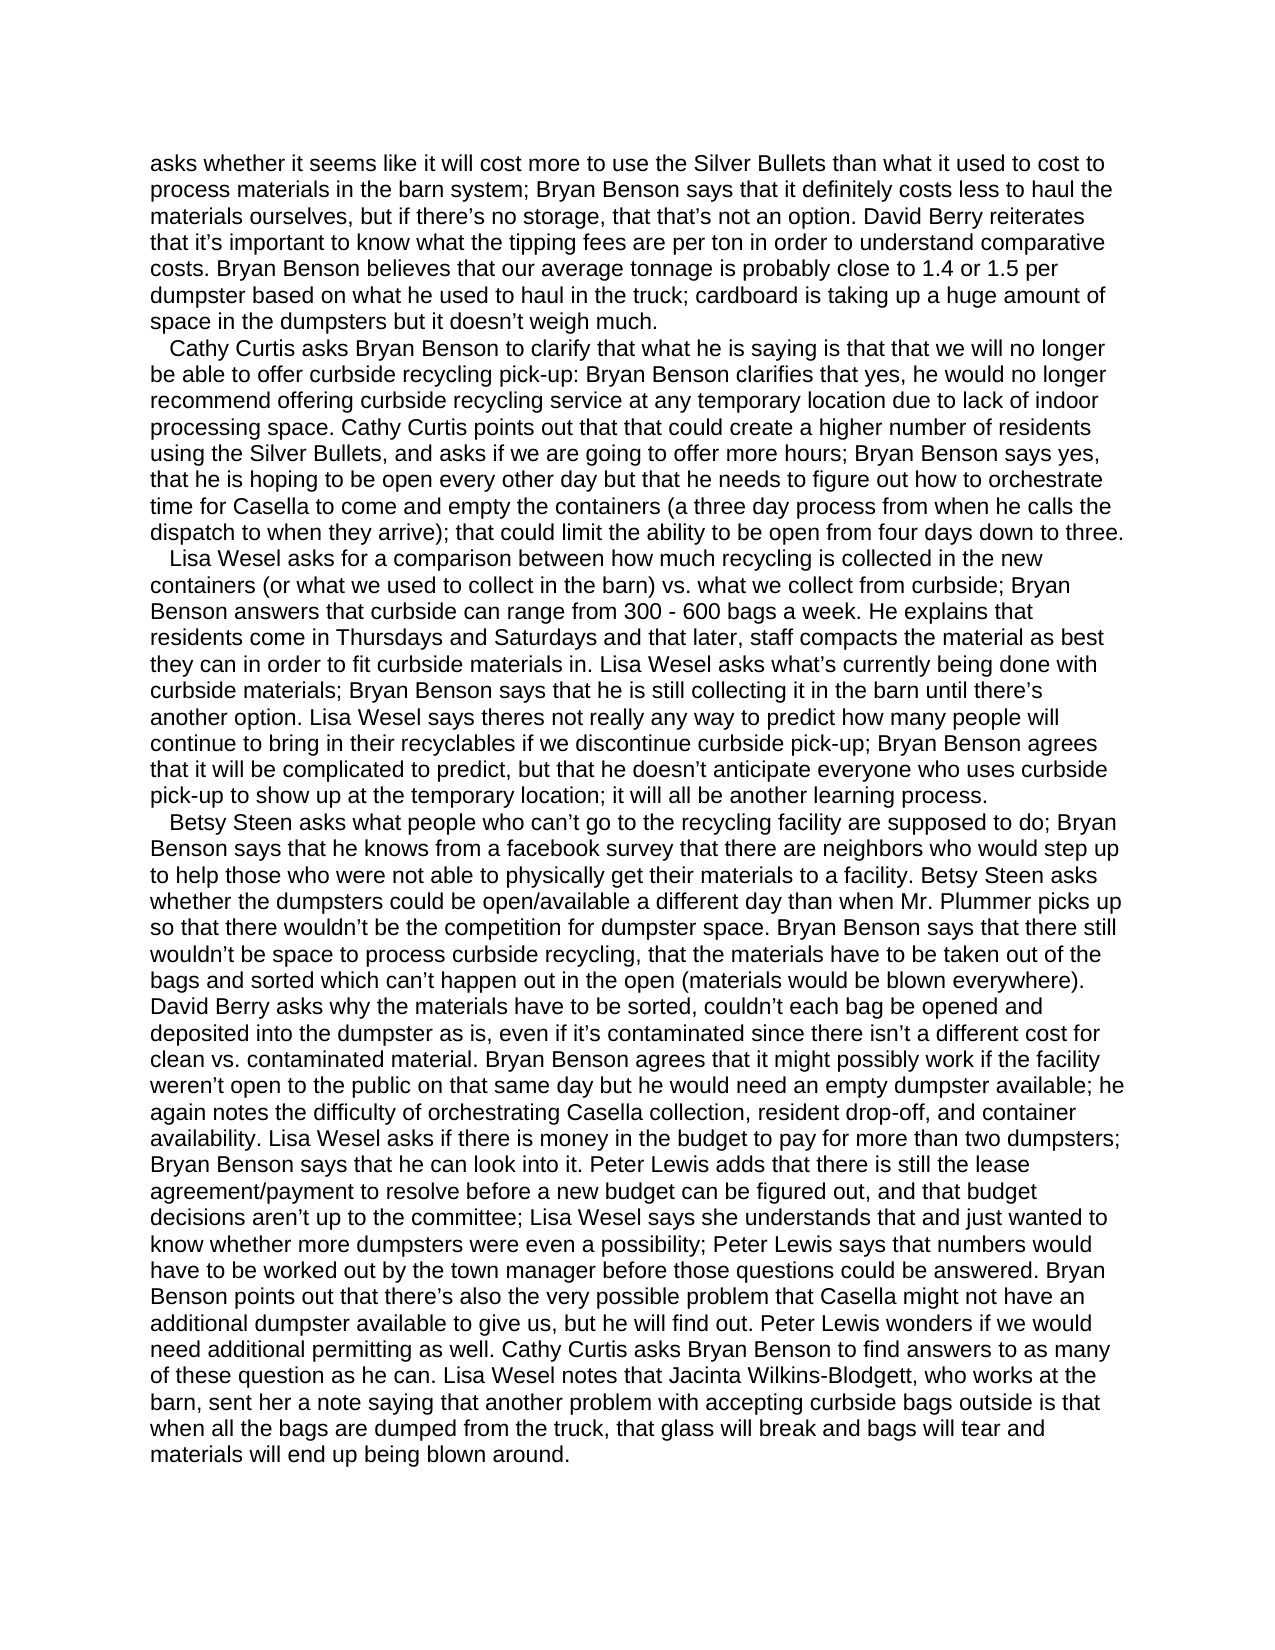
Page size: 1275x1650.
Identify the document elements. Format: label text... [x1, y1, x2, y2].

text Lisa Wesel asks for a comparison between how much recycling is collected in the new containers (or what we used to collect in the barn) vs. what we collect from curbside; Bryan Benson answers that curbside can range from 300 - 600 bags a week. He explains that residents come in Thursdays and Saturdays and that later, staff compacts the material as best they can in order to fit curbside materials in. Lisa Wesel asks what’s currently being done with curbside materials; Bryan Benson says that he is still collecting it in the barn until there’s another option. Lisa Wesel says theres not really any way to predict how many people will continue to bring in their recyclables if we discontinue curbside pick-up; Bryan Benson agrees that it will be complicated to predict, but that he doesn’t anticipate everyone who uses curbside pick-up to show up at the temporary location; it will all be another learning process. [150, 545, 1125, 809]
text Cathy Curtis asks Bryan Benson to clarify that what he is saying is that that we will no longer be able to offer curbside recycling pick-up: Bryan Benson clarifies that yes, he would no longer recommend offering curbside recycling service at any temporary location due to lack of indoor processing space. Cathy Curtis points out that that could create a higher number of residents using the Silver Bullets, and asks if we are going to offer more hours; Bryan Benson says yes, that he is hoping to be open every other day but that he needs to figure out how to orchestrate time for Casella to come and empty the containers (a three day process from when he calls the dispatch to when they arrive); that could limit the ability to be open from four days down to three. [150, 334, 1125, 545]
text Betsy Steen asks what people who can’t go to the recycling facility are supposed to do; Bryan Benson says that he knows from a facebook survey that there are neighbors who would step up to help those who were not able to physically get their materials to a facility. Betsy Steen asks whether the dumpsters could be open/available a different day than when Mr. Plummer picks up so that there wouldn’t be the competition for dumpster space. Bryan Benson says that there still wouldn’t be space to process curbside recycling, that the materials have to be taken out of the bags and sorted which can’t happen out in the open (materials would be blown everywhere). David Berry asks why the materials have to be sorted, couldn’t each bag be opened and deposited into the dumpster as is, even if it’s contaminated since there isn’t a different cost for clean vs. contaminated material. Bryan Benson agrees that it might possibly work if the facility weren’t open to the public on that same day but he would need an empty dumpster available; he again notes the difficulty of orchestrating Casella collection, resident drop-off, and container availability. Lisa Wesel asks if there is money in the budget to pay for more than two dumpsters; Bryan Benson says that he can look into it. Peter Lewis adds that there is still the lease agreement/payment to resolve before a new budget can be figured out, and that budget decisions aren’t up to the committee; Lisa Wesel says she understands that and just wanted to know whether more dumpsters were even a possibility; Peter Lewis says that numbers would have to be worked out by the town manager before those questions could be answered. Bryan Benson points out that there’s also the very possible problem that Casella might not have an additional dumpster available to give us, but he will find out. Peter Lewis wonders if we would need additional permitting as well. Cathy Curtis asks Bryan Benson to find answers to as many of these question as he can. Lisa Wesel notes that Jacinta Wilkins-Blodgett, who works at the barn, sent her a note saying that another problem with accepting curbside bags outside is that when all the bags are dumped from the truck, that glass will break and bags will tear and materials will end up being blown around. [150, 809, 1125, 1468]
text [150, 150, 1125, 334]
